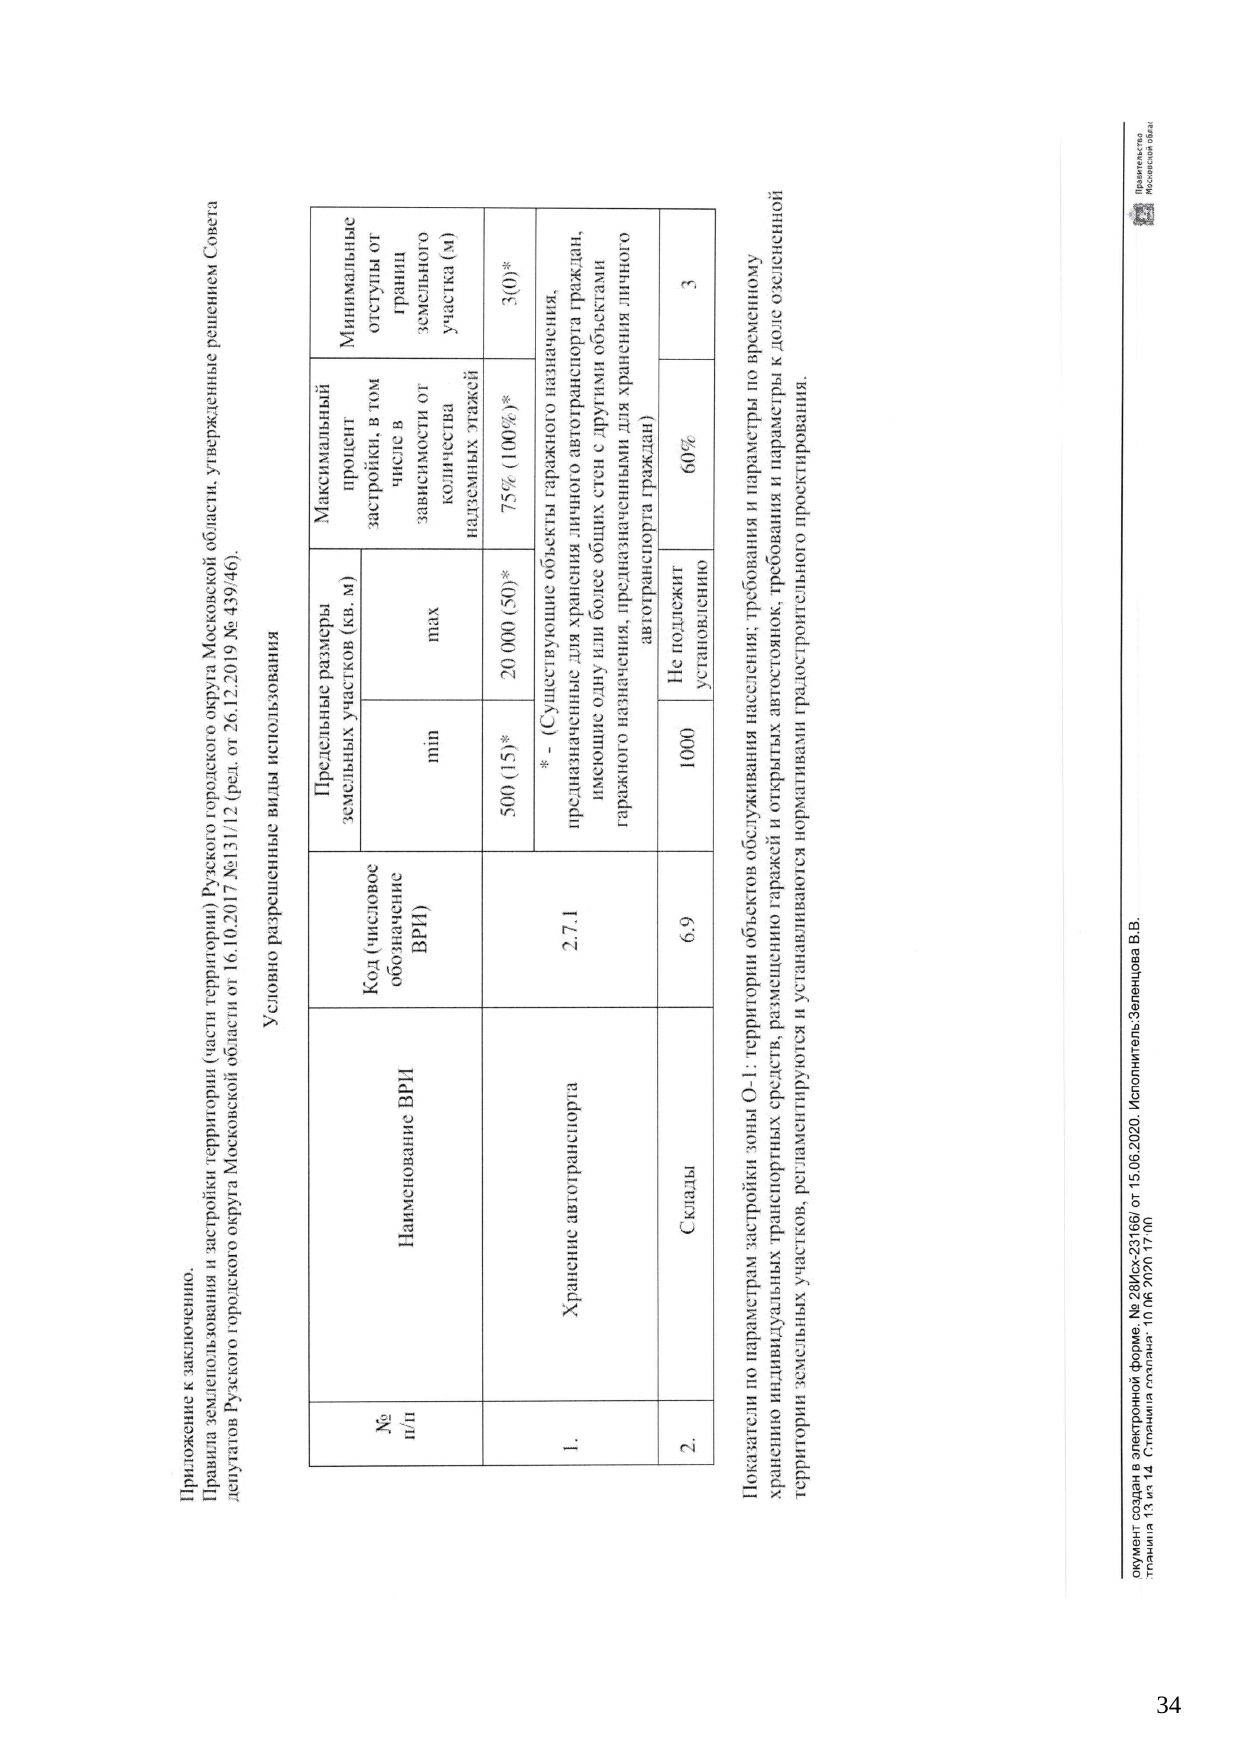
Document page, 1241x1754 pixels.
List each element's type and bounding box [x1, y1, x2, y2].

picture [103, 88, 1182, 1613]
